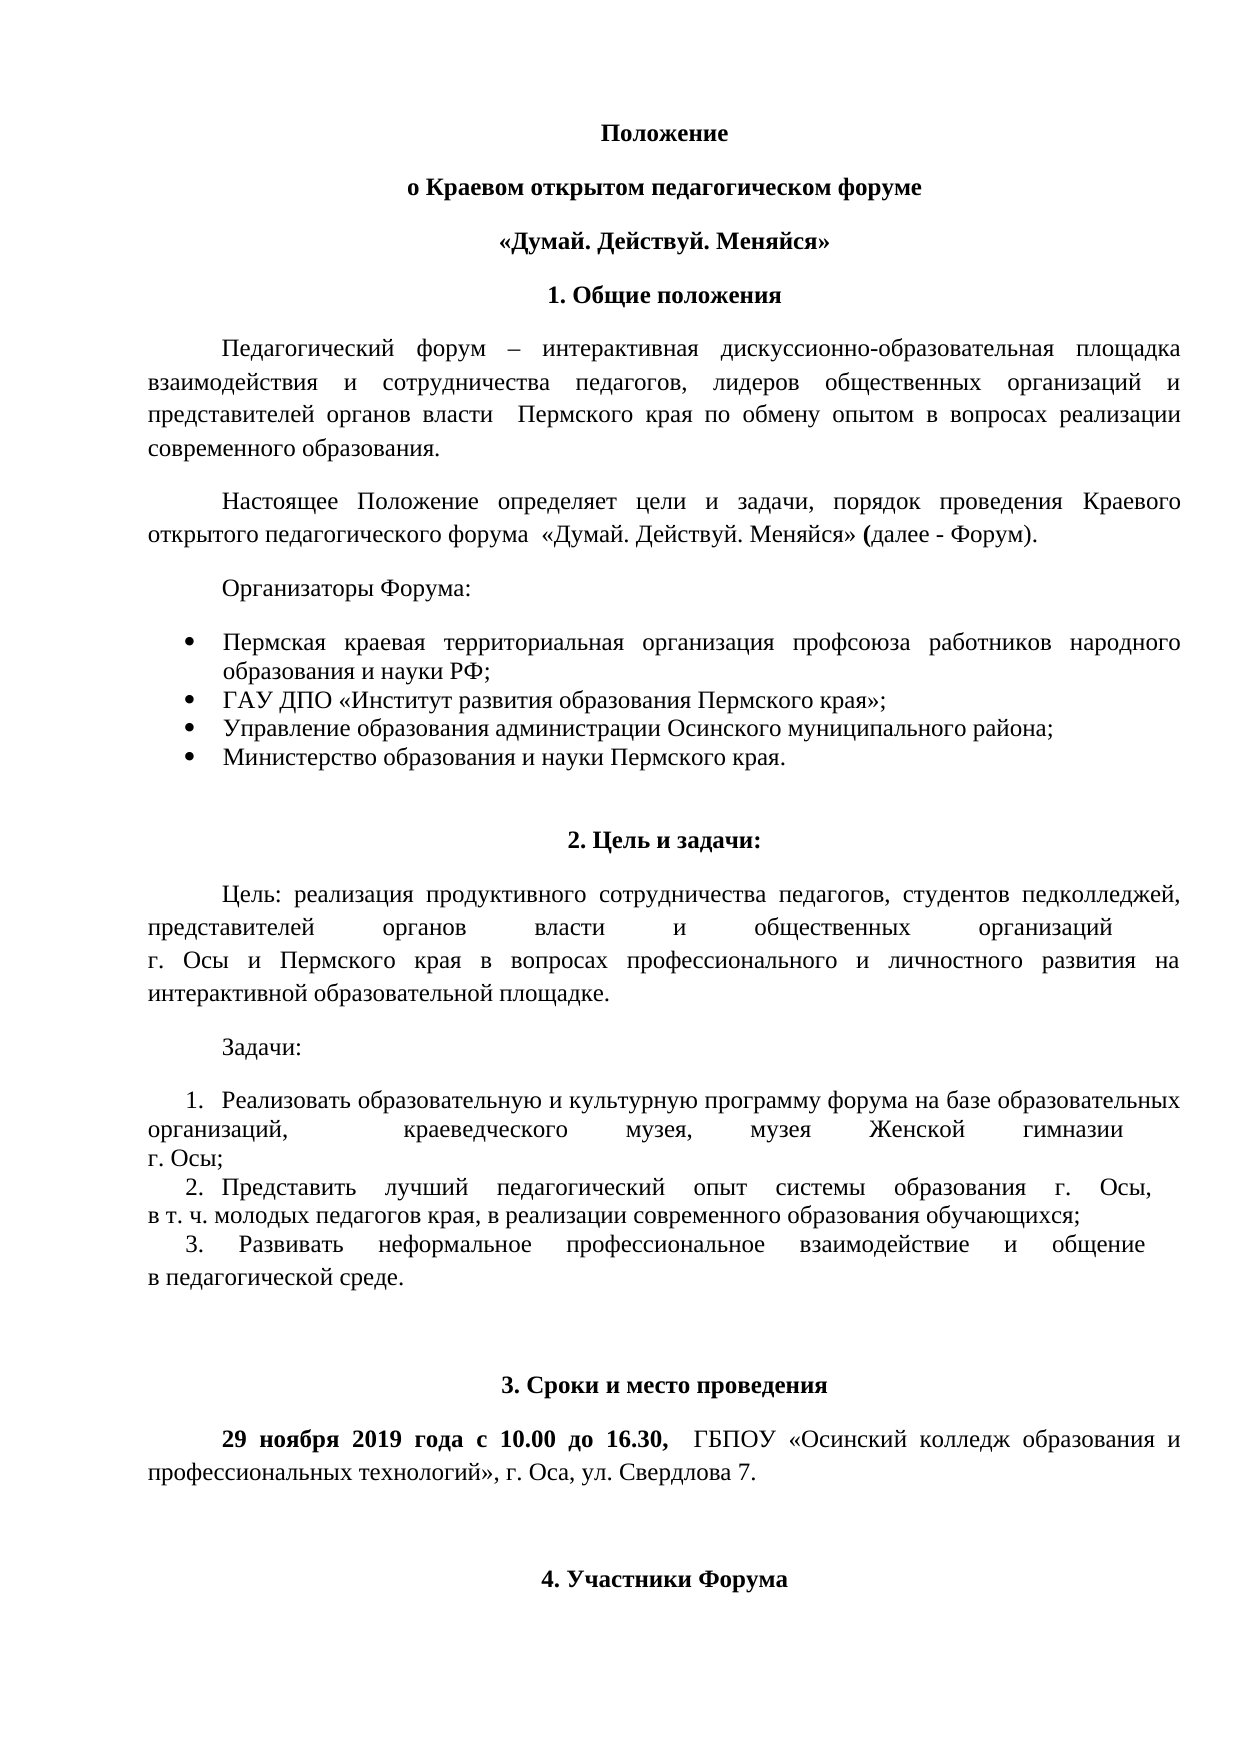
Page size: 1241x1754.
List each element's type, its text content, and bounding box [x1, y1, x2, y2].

list Реализовать образовательную и культурную программу форума на базе образовательных организаций, краеведческого музея, музея Женской гимназии г. Осы; [148, 1085, 1181, 1172]
text Цель: реализация продуктивного сотрудничества педагогов, студентов педколледжей, представителей органов власти и общественных организаций г. Осы и Пермского края в вопросах профессионального и личностного развития на интерактивной образовательной площадке. [148, 879, 1181, 1006]
text «Думай. Действуй. Меняйся» [148, 226, 1181, 254]
list Пермская краевая территориальная организация профсоюза работников народного образования и науки РФ; [185, 627, 1181, 685]
text Организаторы Форума: [148, 573, 1181, 602]
text 4. Участники Форума [148, 1564, 1181, 1593]
text Настоящее Положение определяет цели и задачи, порядок проведения Краевого открытого педагогического форума «Думай. Действуй. Меняйся» (далее - Форум). [148, 486, 1181, 548]
text о Краевом открытом педагогическом форуме [148, 172, 1181, 201]
list Представить лучший педагогический опыт системы образования г. Осы, в т. ч. молодых педагогов края, в реализации современного образования обучающихся; [148, 1172, 1181, 1229]
text Педагогический форум – интерактивная дискуссионно-образовательная площадка взаимодействия и сотрудничества педагогов, лидеров общественных организаций и представителей органов власти Пермского края по обмену опытом в вопросах реализации современного образования. [148, 333, 1181, 461]
list Министерство образования и науки Пермского края. [185, 742, 1181, 771]
text 1. Общие положения [148, 280, 1181, 308]
list Управление образования администрации Осинского муниципального района; [185, 713, 1181, 742]
text 2. Цель и задачи: [148, 825, 1181, 853]
text 3. Развивать неформальное профессиональное взаимодействие и общение в педагогической среде. [148, 1229, 1181, 1291]
text Задачи: [148, 1032, 1181, 1060]
list ГАУ ДПО «Институт развития образования Пермского края»; [185, 685, 1181, 713]
text 29 ноября 2019 года с 10.00 до 16.30, ГБПОУ «Осинский колледж образования и профессиональных технологий», г. Оса, ул. Свердлова 7. [148, 1424, 1181, 1486]
text 3. Сроки и место проведения [148, 1370, 1181, 1399]
text Положение [148, 118, 1181, 147]
